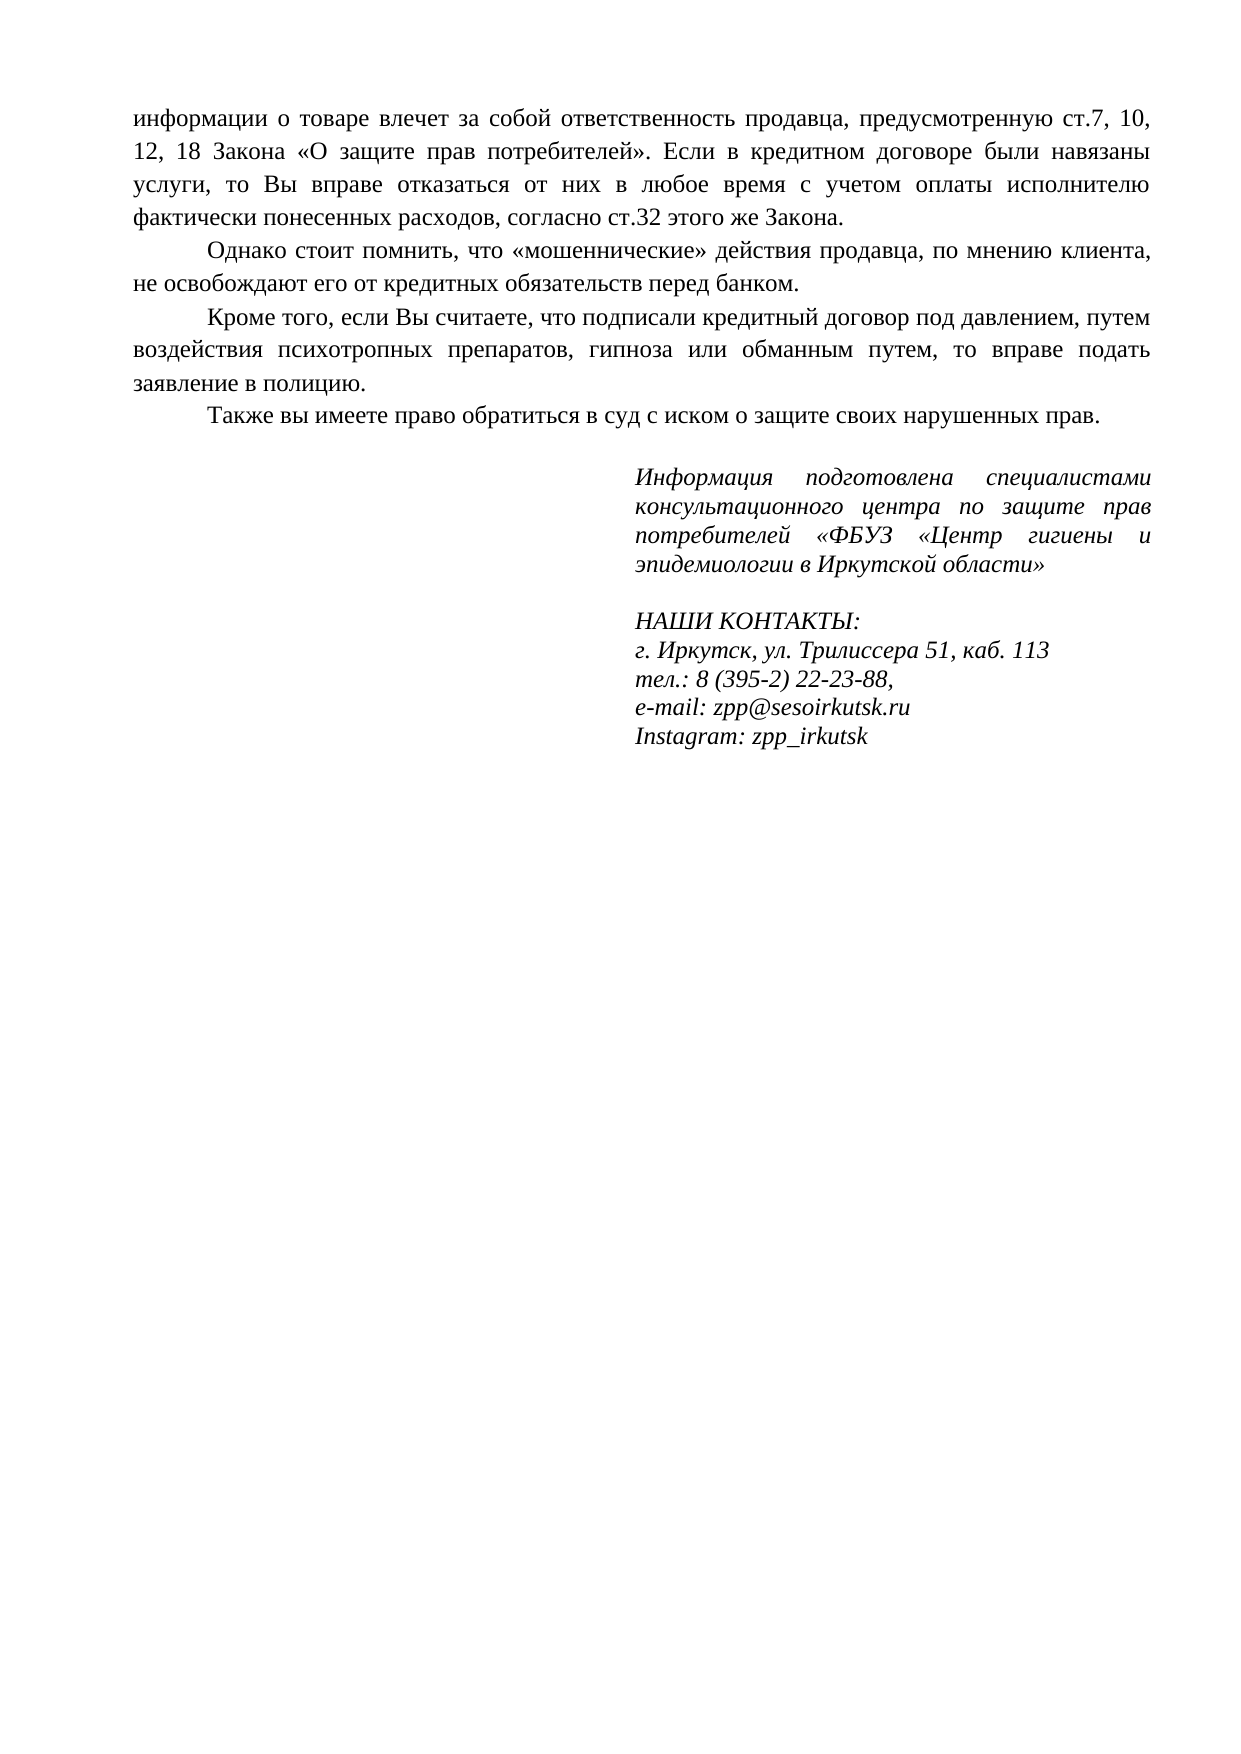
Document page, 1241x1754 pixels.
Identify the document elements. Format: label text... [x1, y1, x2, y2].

text Однако стоит помнить, что «мошеннические» действия продавца, по мнению клиента, не освобождают его от кредитных обязательств перед банком. [133, 236, 1152, 297]
text НАШИ КОНТАКТЫ: [635, 606, 1152, 635]
text тел.: 8 (395-2) 22-23-88, [635, 664, 1152, 692]
text Информация подготовлена специалистами консультационного центра по защите прав потребителей «ФБУЗ «Центр гигиены и эпидемиологии в Иркутской области» [635, 462, 1152, 577]
text Также вы имеете право обратиться в суд с иском о защите своих нарушенных прав. [133, 401, 1152, 429]
text Instagram: zpp_irkutsk [635, 721, 1152, 750]
text г. Иркутск, ул. Трилиссера 51, каб. 113 [635, 635, 1152, 664]
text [133, 103, 1152, 231]
text Кроме того, если Вы считаете, что подписали кредитный договор под давлением, путем воздействия психотропных препаратов, гипноза или обманным путем, то вправе подать заявление в полицию. [133, 302, 1152, 396]
text е-mail: zpp@sesoirkutsk.ru [635, 692, 1152, 721]
